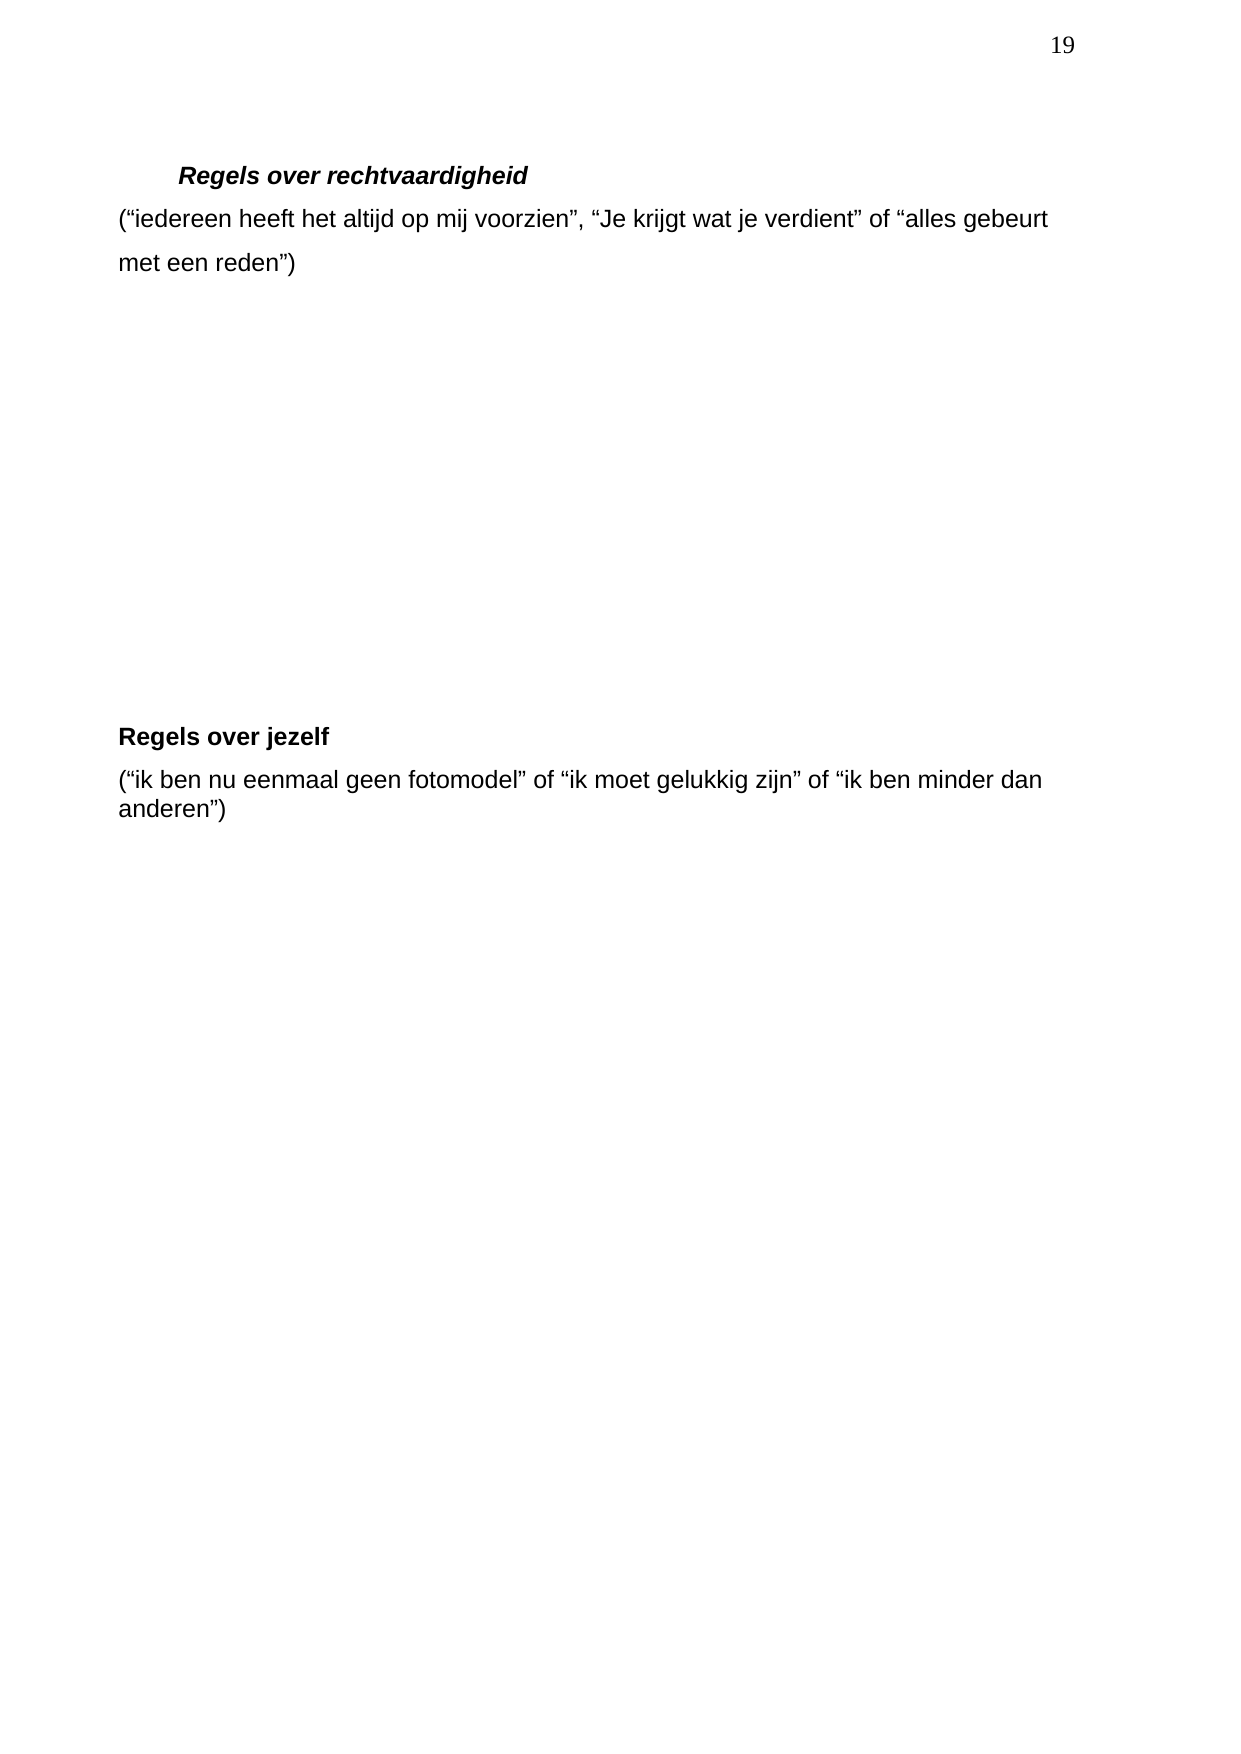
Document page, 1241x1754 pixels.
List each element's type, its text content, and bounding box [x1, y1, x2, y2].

text (“iedereen heeft het altijd op mij voorzien”, “Je krijgt wat je verdient” of “alles gebeurt met een reden”) [118, 204, 1075, 276]
text (“ik ben nu eenmaal geen fotomodel” of “ik moet gelukkig zijn” of “ik ben minder dan anderen”) [118, 765, 1075, 822]
subtitle Regels over rechtvaardigheid [118, 161, 1075, 190]
text Regels over jezelf [118, 722, 1075, 751]
